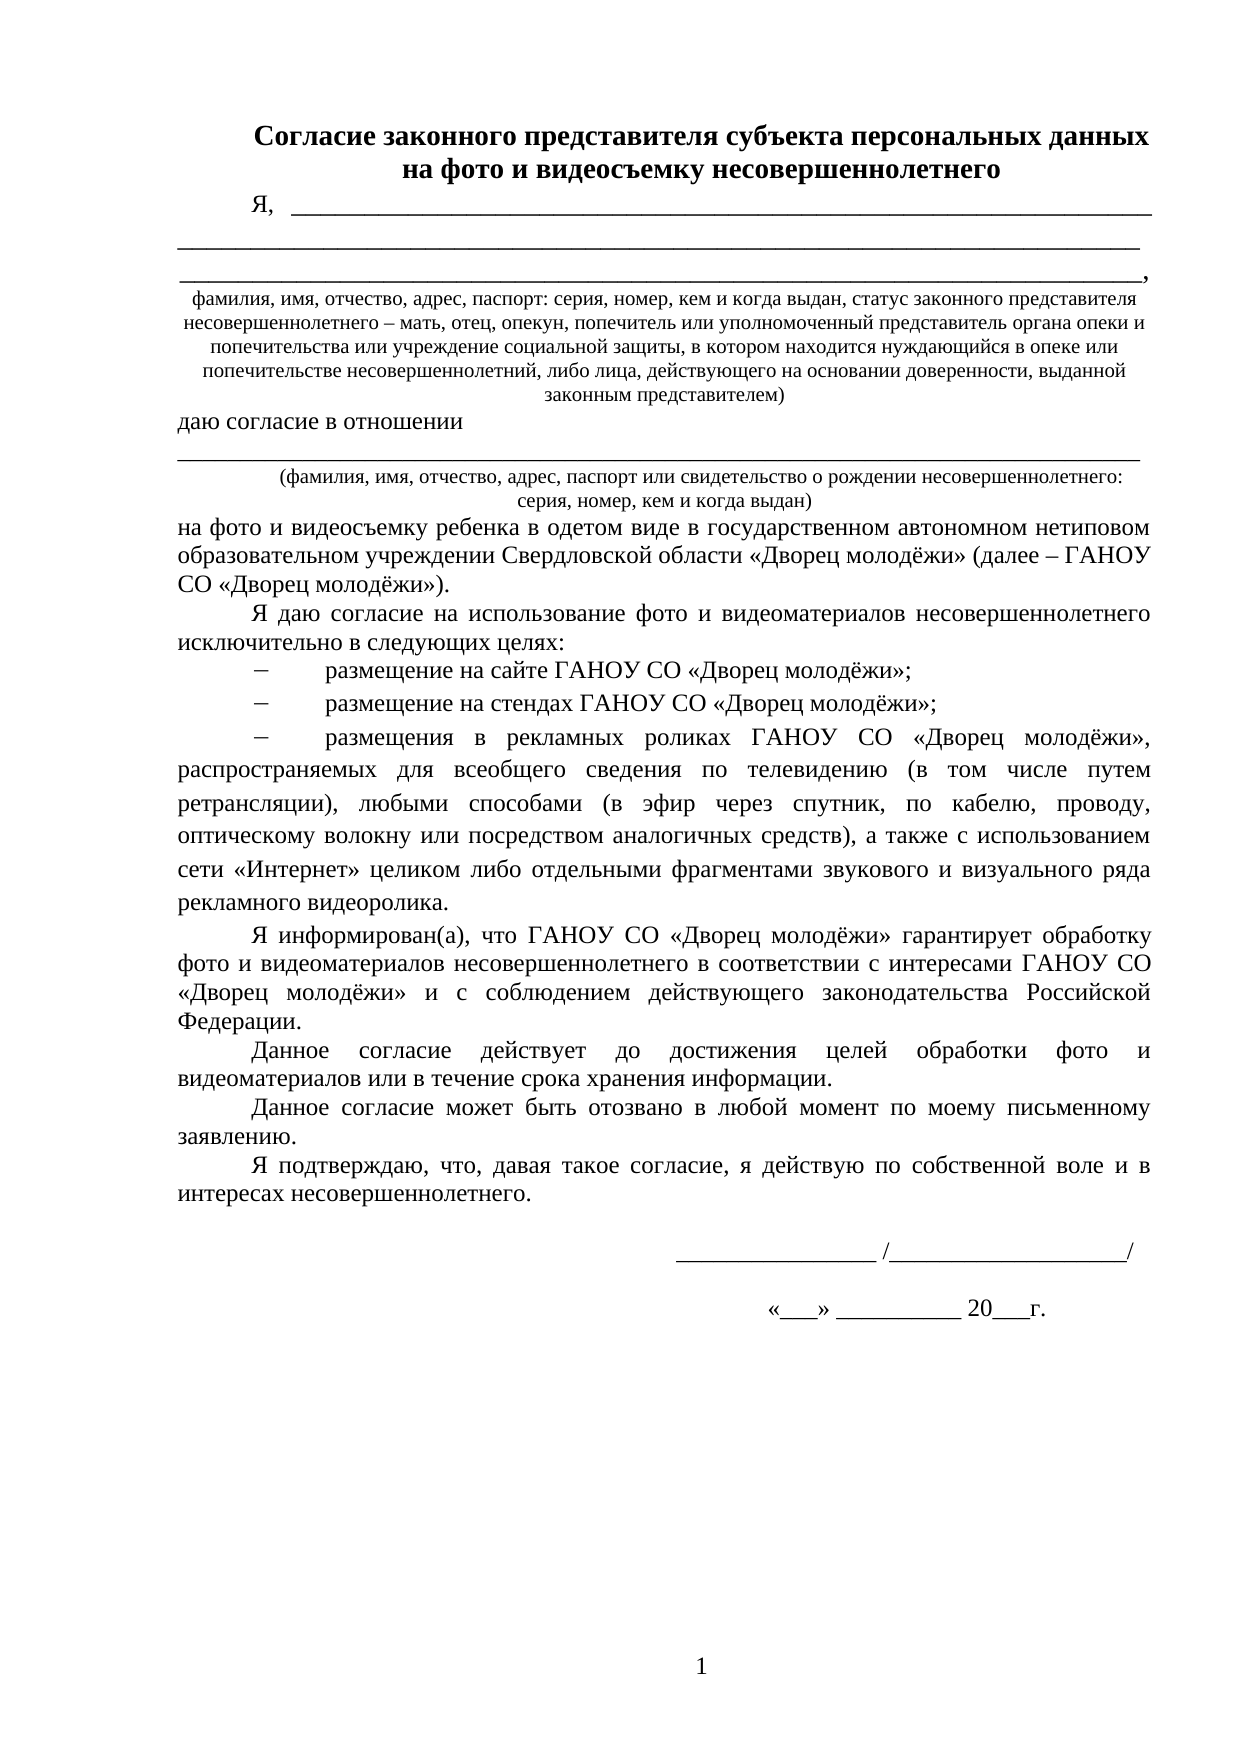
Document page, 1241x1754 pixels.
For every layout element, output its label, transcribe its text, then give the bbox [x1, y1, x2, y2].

text на фото и видеосъемку ребенка в одетом виде в государственном автономном нетиповом образовательном учреждении Свердловской области «Дворец молодёжи» (далее – ГАНОУ СО «Дворец молодёжи»). [177, 512, 1152, 598]
text Я даю согласие на использование фото и видеоматериалов несовершеннолетнего исключительно в следующих целях: [177, 598, 1152, 656]
list размещения в рекламных роликах ГАНОУ СО «Дворец молодёжи», распространяемых для всеобщего сведения по телевидению (в том числе путем ретрансляции), любыми способами (в эфир через спутник, по кабелю, проводу, оптическому волокну или посредством аналогичных средств), а также с использованием сети «Интернет» целиком либо отдельными фрагментами звукового и визуального ряда рекламного видеоролика. [177, 722, 1152, 915]
text даю согласие в отношении [177, 406, 1152, 435]
list размещение на стендах ГАНОУ СО «Дворец молодёжи»; [177, 688, 1152, 717]
text ________________ /___________________/ [177, 1236, 1152, 1265]
text Согласие законного представителя субъекта персональных данных [177, 118, 1152, 152]
list размещение на сайте ГАНОУ СО «Дворец молодёжи»; [177, 656, 1152, 684]
text __________________________________________________________________, фамилия, имя, отчество, адрес, паспорт: серия, номер, кем и когда выдан, статус законного представителя несовершеннолетнего – мать, отец, опекун, попечитель или уполномоченный представитель органа опеки и попечительства или учреждение социальной защиты, в котором находится нуждающийся в опеке или попечительстве несовершеннолетний, либо лица, действующего на основании доверенности, выданной законным представителем) [177, 252, 1152, 406]
text _____________________________________________________________________________ [177, 435, 1152, 464]
text Я информирован(а), что ГАНОУ СО «Дворец молодёжи» гарантирует обработку фото и видеоматериалов несовершеннолетнего в соответствии с интересами ГАНОУ СО «Дворец молодёжи» и с соблюдением действующего законодательства Российской Федерации. [177, 920, 1152, 1035]
text Данное согласие действует до достижения целей обработки фото и видеоматериалов или в течение срока хранения информации. [177, 1035, 1152, 1092]
text на фото и видеосъемку несовершеннолетнего [177, 152, 1152, 185]
text Я, ___________________________________________________________ __________________________________________________________________ [177, 185, 1152, 252]
text Я подтверждаю, что, давая такое согласие, я действую по собственной воле и в интересах несовершеннолетнего. [177, 1150, 1152, 1207]
text Данное согласие может быть отозвано в любой момент по моему письменному заявлению. [177, 1092, 1152, 1150]
text «___» __________ 20___г. [177, 1293, 1152, 1322]
text (фамилия, имя, отчество, адрес, паспорт или свидетельство о рождении несовершеннолетнего: серия, номер, кем и когда выдан) [177, 464, 1152, 512]
